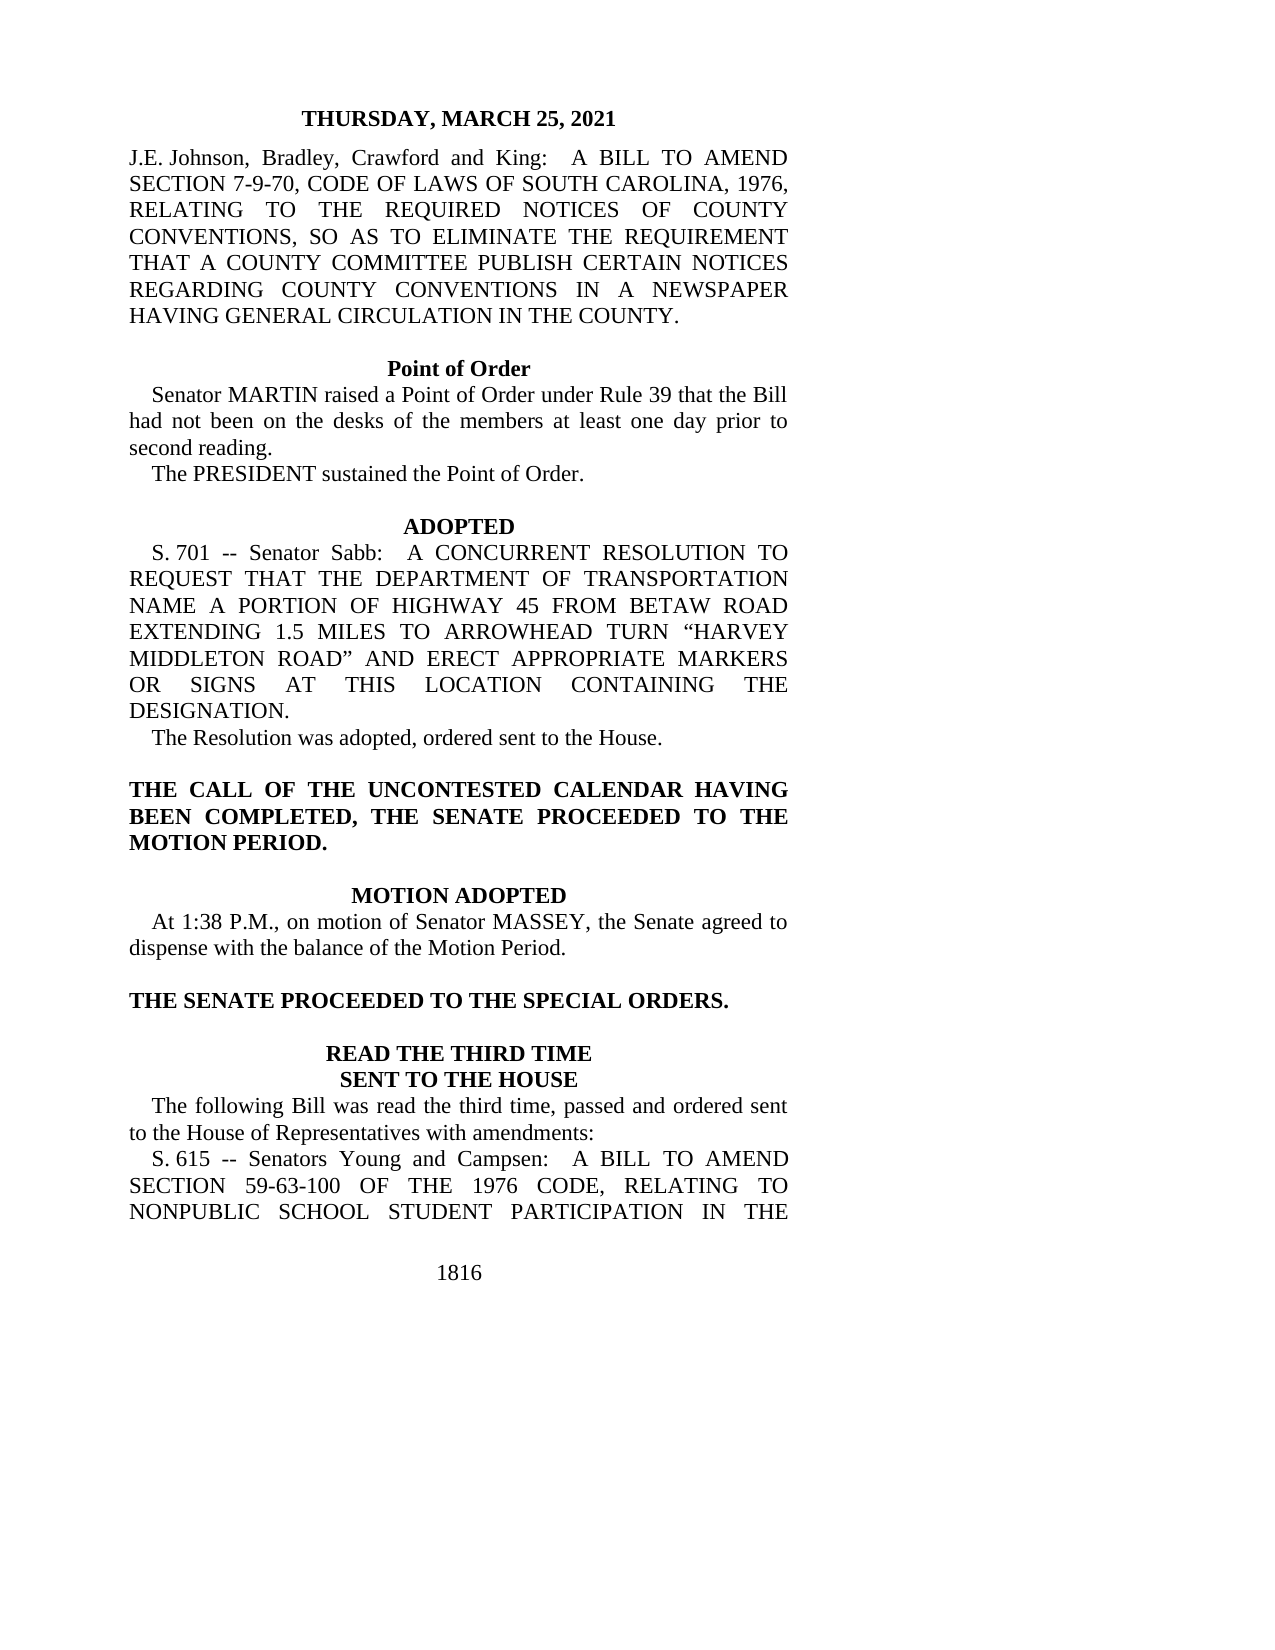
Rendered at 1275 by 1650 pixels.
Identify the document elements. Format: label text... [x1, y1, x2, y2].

text The following Bill was read the third time, passed and ordered sent to the House of Representatives with amendments: [129, 1093, 789, 1145]
text Point of Order [129, 355, 789, 381]
text At 1:38 P.M., on motion of Senator MASSEY, the Senate agreed to dispense with the balance of the Motion Period. [129, 908, 789, 961]
text READ THE THIRD TIME [129, 1040, 789, 1066]
text Senator MARTIN raised a Point of Order under Rule 39 that the Bill had not been on the desks of the members at least one day prior to second reading. [129, 381, 789, 460]
text THE SENATE PROCEEDED TO THE SPECIAL ORDERS. [129, 987, 789, 1013]
text MOTION ADOPTED [129, 882, 789, 908]
text The PRESIDENT sustained the Point of Order. [129, 460, 789, 486]
text ADOPTED [129, 513, 789, 539]
text THE CALL OF THE UNCONTESTED CALENDAR HAVING BEEN COMPLETED, THE SENATE PROCEEDED TO THE MOTION PERIOD. [129, 776, 789, 855]
text S. 701 -- Senator Sabb: A CONCURRENT RESOLUTION TO REQUEST THAT THE DEPARTMENT OF TRANSPORTATION NAME A PORTION OF HIGHWAY 45 FROM BETAW ROAD EXTENDING 1.5 MILES TO ARROWHEAD TURN “HARVEY MIDDLETON ROAD” AND ERECT APPROPRIATE MARKERS OR SIGNS AT THIS LOCATION CONTAINING THE DESIGNATION. [129, 539, 789, 724]
text SENT TO THE HOUSE [129, 1066, 789, 1093]
text The Resolution was adopted, ordered sent to the House. [129, 724, 789, 750]
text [129, 144, 789, 328]
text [129, 1145, 789, 1224]
